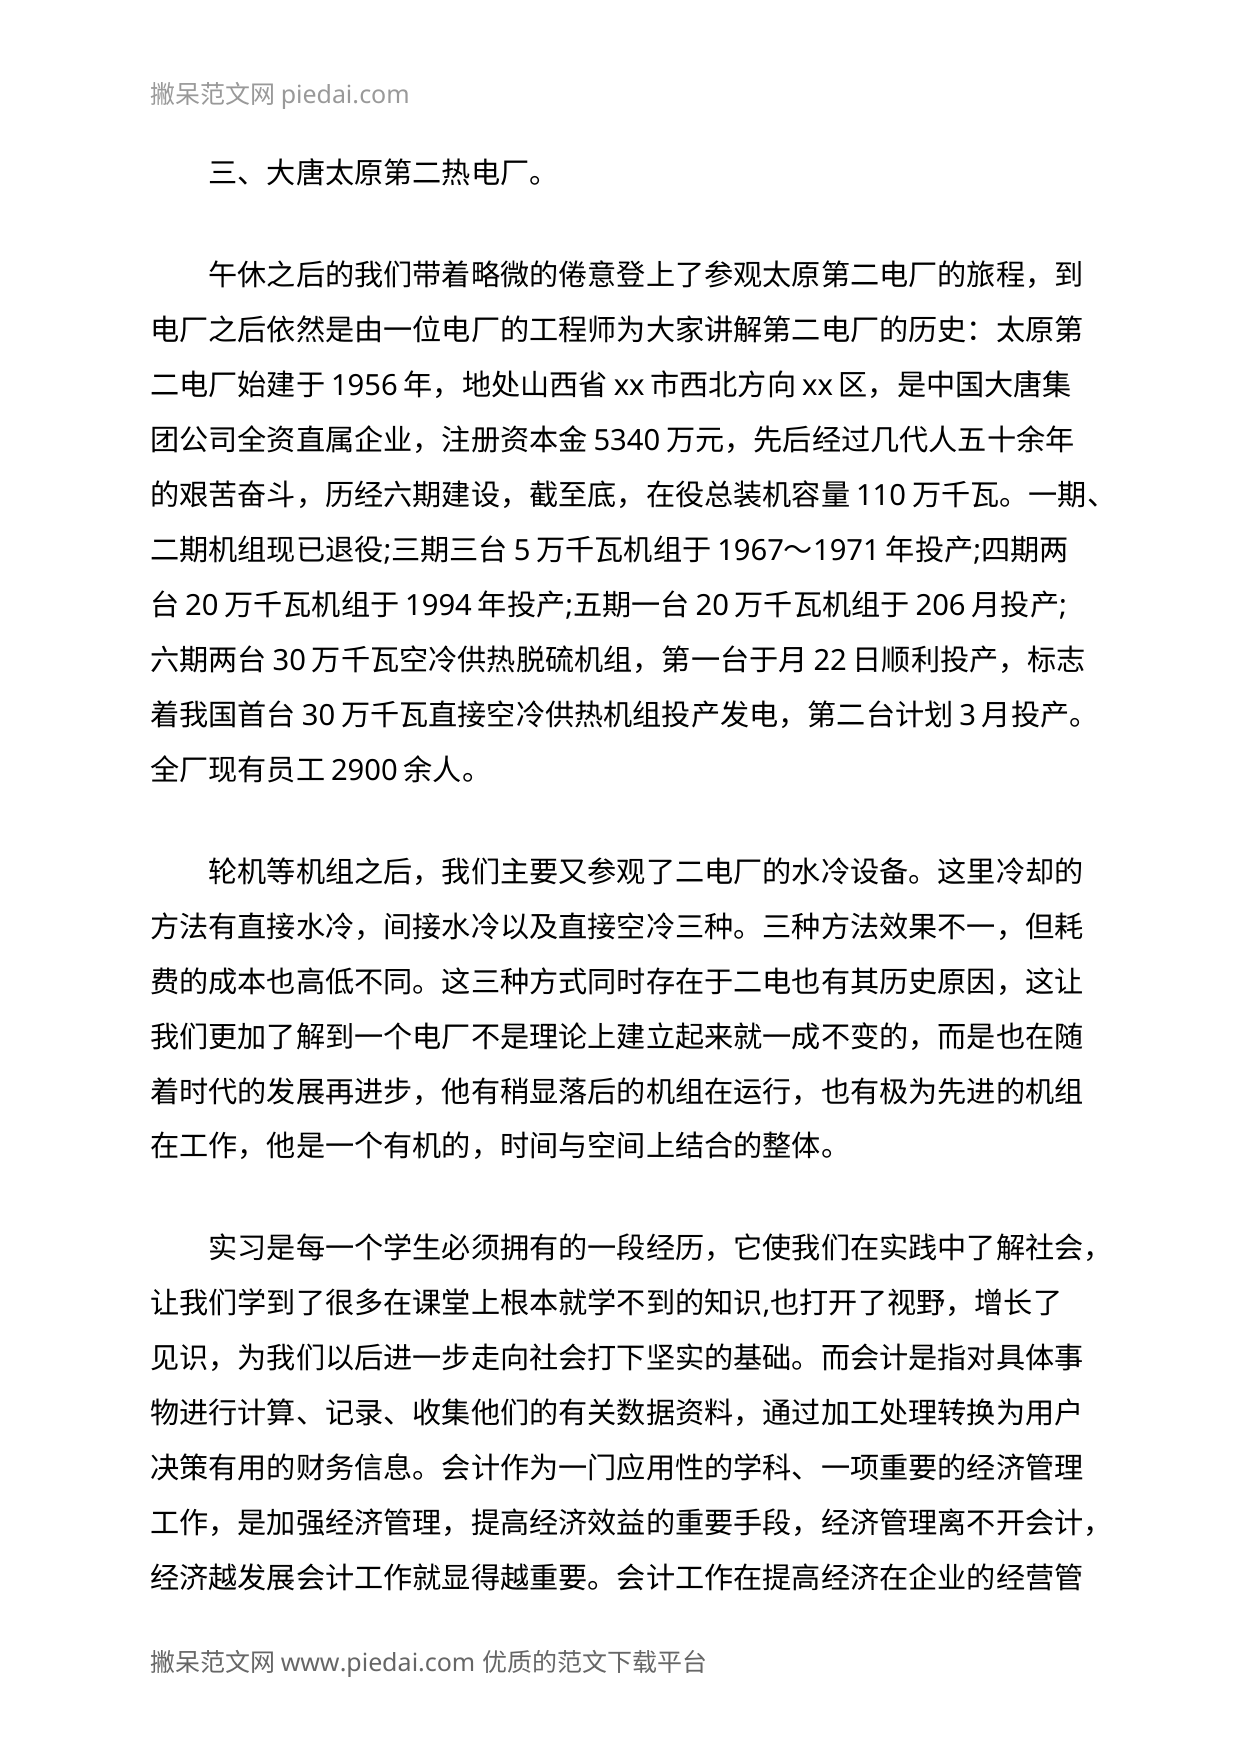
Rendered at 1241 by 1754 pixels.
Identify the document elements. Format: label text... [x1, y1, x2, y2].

text 午休之后的我们带着略微的倦意登上了参观太原第二电厂的旅程，到电厂之后依然是由一位电厂的工程师为大家讲解第二电厂的历史：太原第二电厂始建于1956年，地处山西省xx市西北方向xx区，是中国大唐集团公司全资直属企业，注册资本金5340万元，先后经过几代人五十余年的艰苦奋斗，历经六期建设，截至底，在役总装机容量110万千瓦。一期、二期机组现已退役;三期三台5万千瓦机组于1967～1971年投产;四期两台20万千瓦机组于1994年投产;五期一台20万千瓦机组于206月投产;六期两台30万千瓦空冷供热脱硫机组，第一台于月22日顺利投产，标志着我国首台30万千瓦直接空冷供热机组投产发电，第二台计划3月投产。全厂现有员工2900余人。 [150, 252, 1090, 789]
text 轮机等机组之后，我们主要又参观了二电厂的水冷设备。这里冷却的方法有直接水冷，间接水冷以及直接空冷三种。三种方法效果不一，但耗费的成本也高低不同。这三种方式同时存在于二电也有其历史原因，这让我们更加了解到一个电厂不是理论上建立起来就一成不变的，而是也在随着时代的发展再进步，他有稍显落后的机组在运行，也有极为先进的机组在工作，他是一个有机的，时间与空间上结合的整体。 [150, 848, 1090, 1165]
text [150, 1225, 1090, 1597]
text 三、大唐太原第二热电厂。 [150, 150, 1090, 192]
